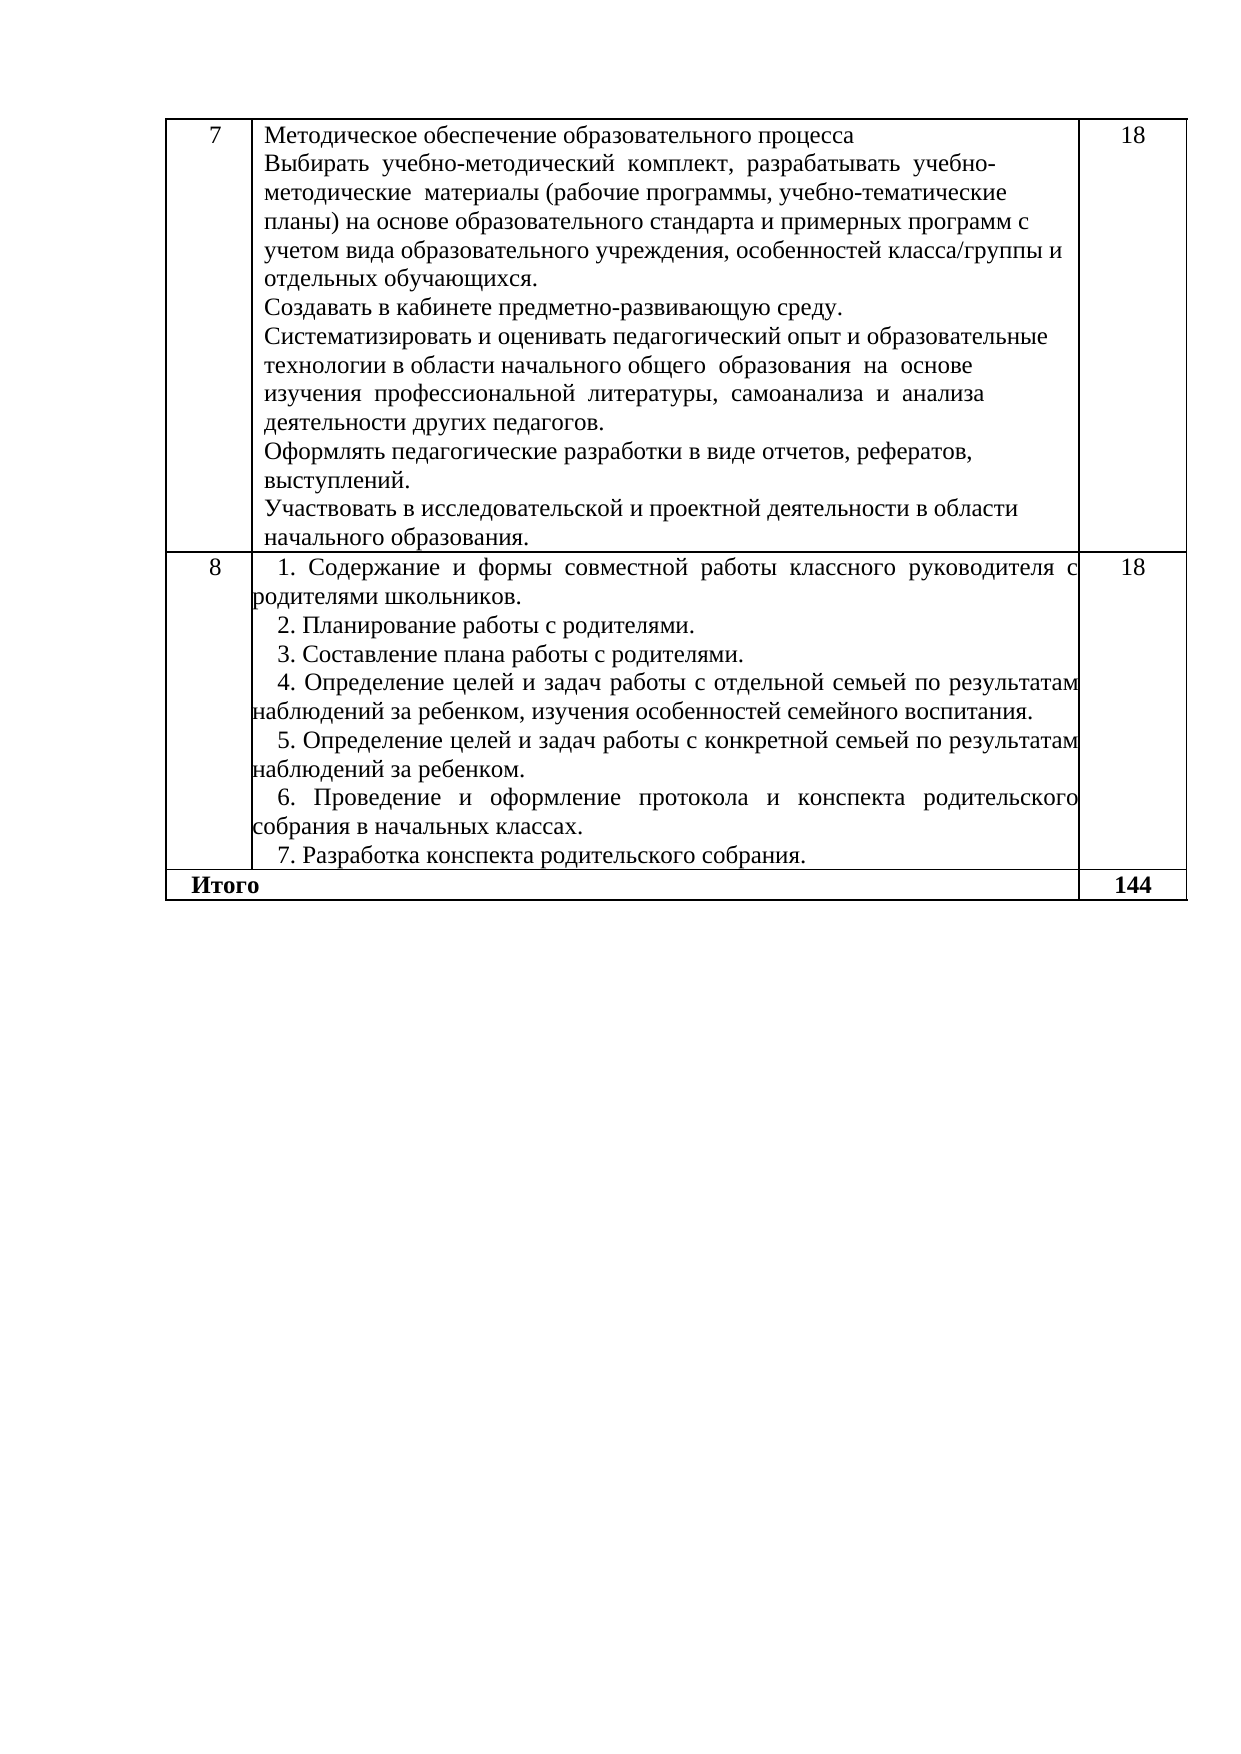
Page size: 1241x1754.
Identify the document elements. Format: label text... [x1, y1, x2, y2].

table_cell 18 [1080, 553, 1186, 869]
table_cell 7 [167, 120, 251, 551]
table_cell Итого [167, 870, 1078, 899]
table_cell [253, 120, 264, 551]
table_cell 144 [1080, 870, 1186, 899]
table_cell 18 [1080, 120, 1186, 551]
table_cell 8 [167, 553, 251, 869]
table_cell 1. Содержание и формы совместной работы классного руководителя с родителями школьников. 2. Планирование работы с родителями. 3. Составление плана работы с родителями. 4. Определение целей и задач работы с отдельной семьей по результатам наблюдений за ребенком, изучения особенностей семейного воспитания. 5. Определение целей и задач работы с конкретной семьей по результатам наблюдений за ребенком. 6. Проведение и оформление протокола и конспекта родительского собрания в начальных классах. 7. Разработка конспекта родительского собрания. [253, 553, 1078, 869]
